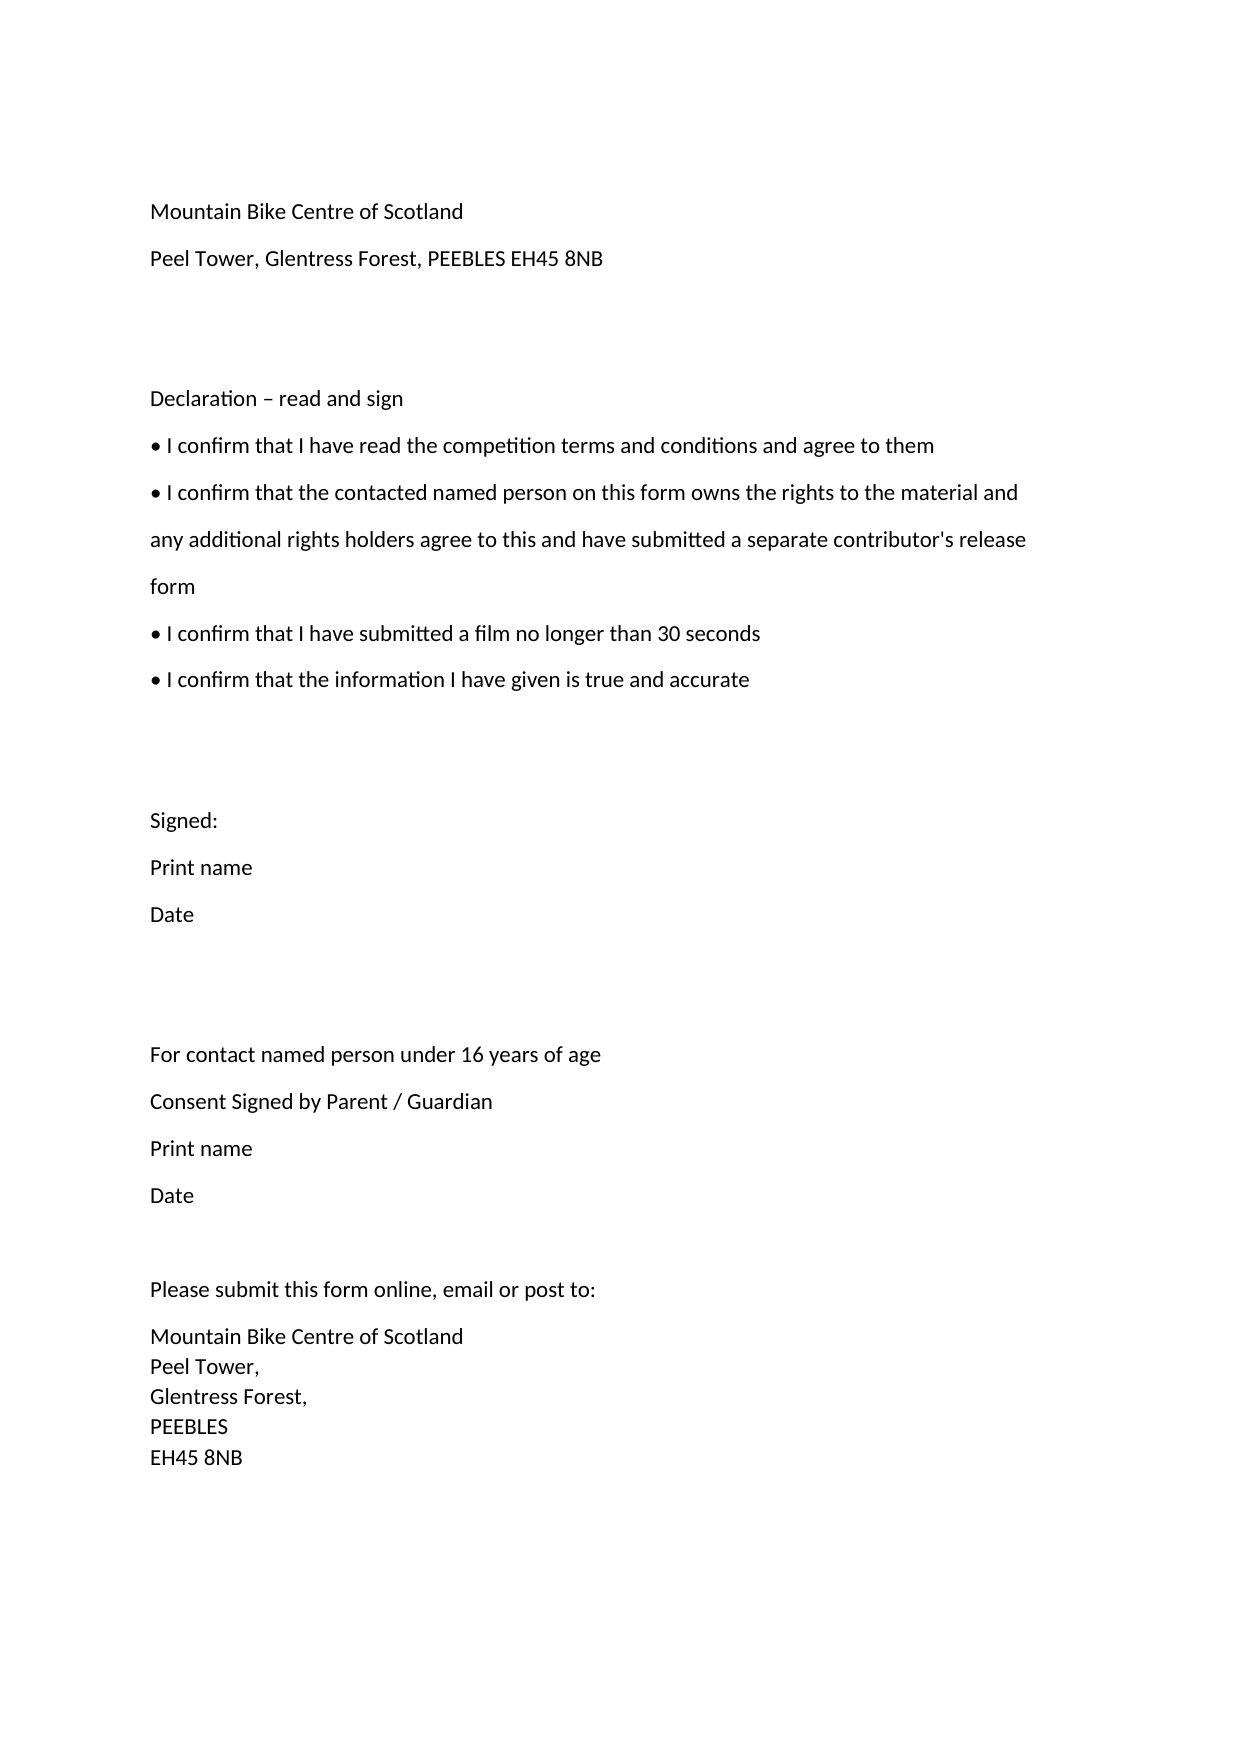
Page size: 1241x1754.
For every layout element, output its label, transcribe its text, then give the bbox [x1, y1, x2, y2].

text • I confirm that I have read the competition terms and conditions and agree to them [150, 431, 1090, 459]
text PEEBLES [150, 1412, 1090, 1441]
text Declaration – read and sign [150, 384, 1090, 412]
text Glentress Forest, [150, 1382, 1090, 1410]
text Signed: [150, 806, 1090, 834]
text Print name [150, 1134, 1090, 1162]
text • I confirm that the contacted named person on this form owns the rights to the material and [150, 478, 1090, 506]
text Date [150, 900, 1090, 928]
text • I confirm that the information I have given is true and accurate [150, 666, 1090, 694]
text Print name [150, 853, 1090, 881]
text For contact named person under 16 years of age [150, 1041, 1090, 1069]
text Peel Tower, [150, 1352, 1090, 1380]
text Mountain Bike Centre of Scotland [150, 197, 1090, 225]
text Mountain Bike Centre of Scotland [150, 1322, 1090, 1350]
text any additional rights holders agree to this and have submitted a separate contributor's release [150, 525, 1090, 553]
text Please submit this form online, email or post to: [150, 1275, 1090, 1303]
text Peel Tower, Glentress Forest, PEEBLES EH45 8NB [150, 244, 1090, 272]
text • I confirm that I have submitted a film no longer than 30 seconds [150, 619, 1090, 647]
text form [150, 572, 1090, 600]
text Date [150, 1181, 1090, 1209]
text Consent Signed by Parent / Guardian [150, 1087, 1090, 1116]
text EH45 8NB [150, 1443, 1090, 1471]
